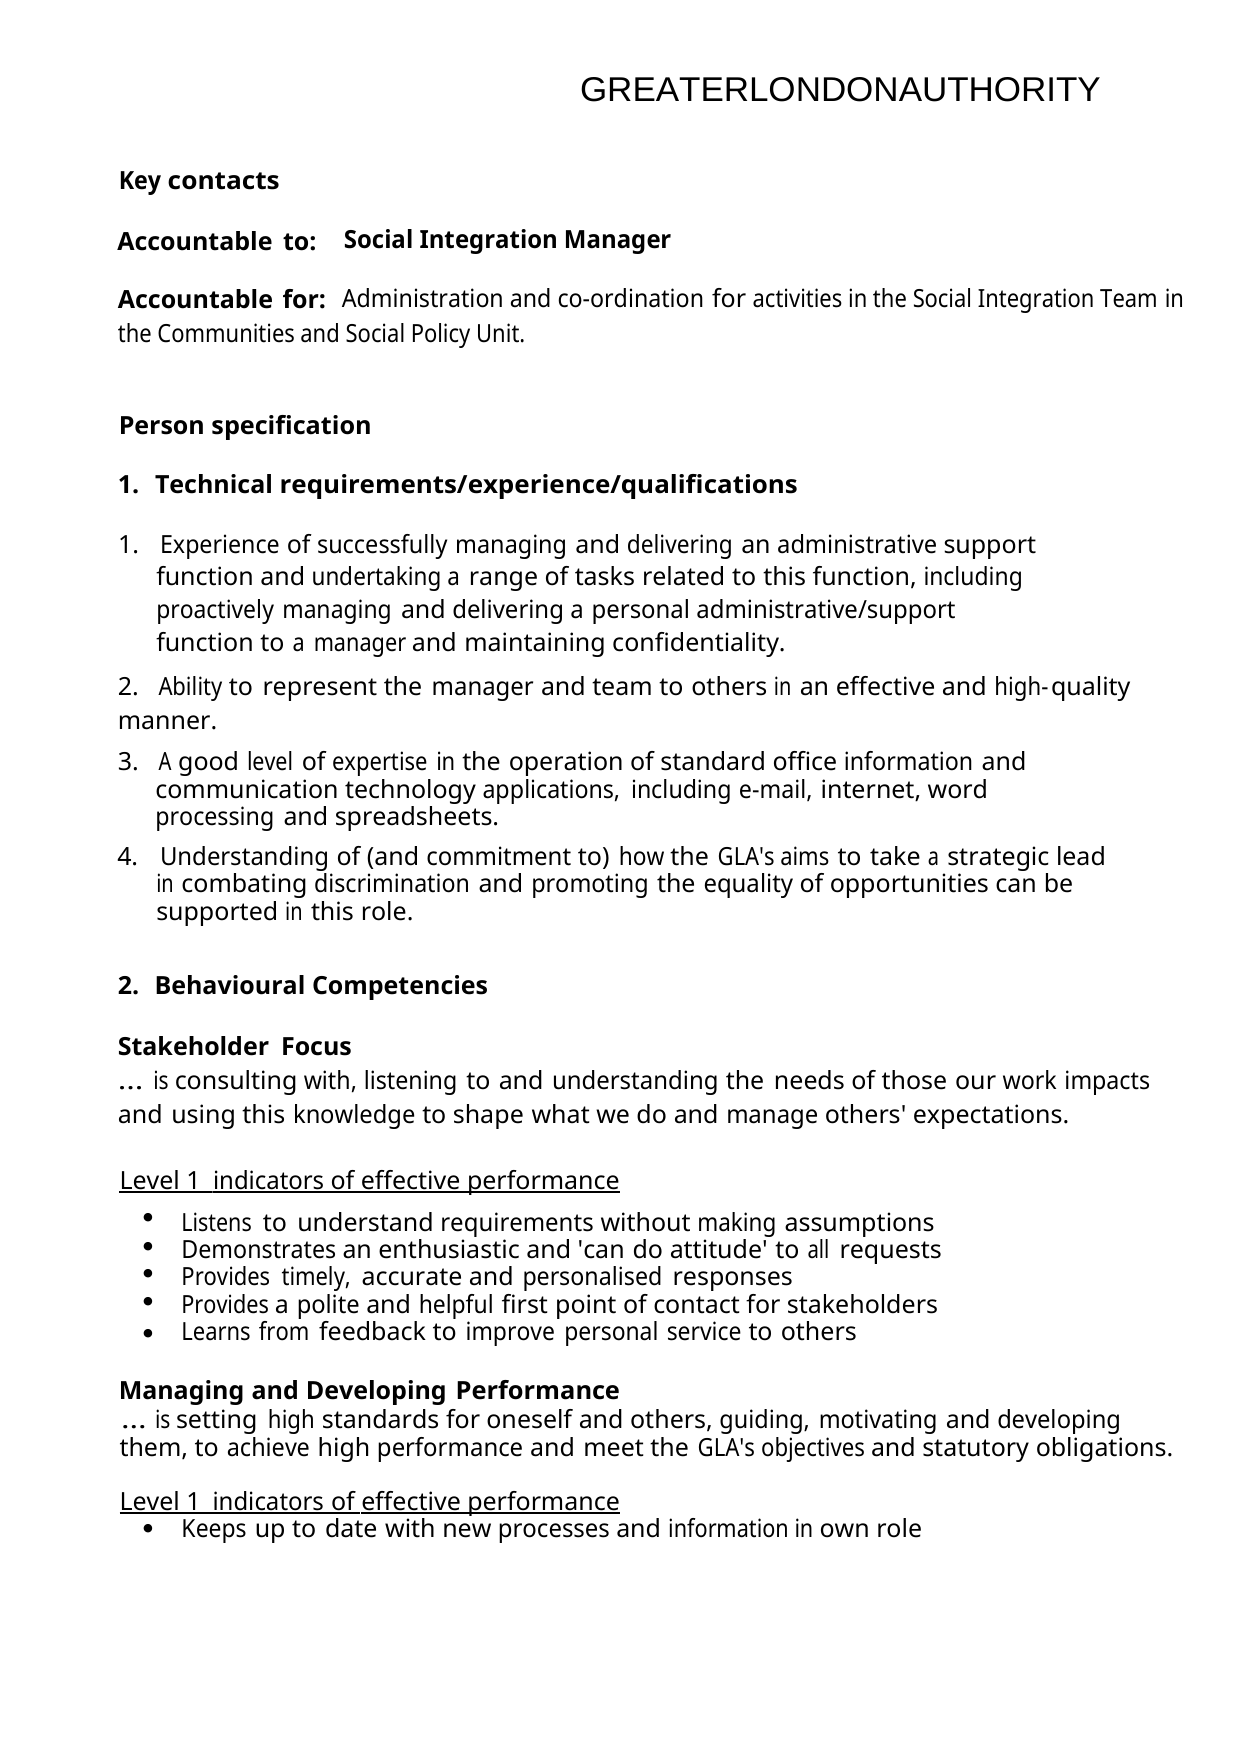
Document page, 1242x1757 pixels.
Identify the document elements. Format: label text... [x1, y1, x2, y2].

text Key contacts [118, 163, 1202, 197]
text 4. Understanding of (and commitment to) how the GLA's aims to take a strategic lead in combating discrimination and promoting the equality of opportunities can be supported in this role. [117, 843, 1112, 926]
text 3. A good level of expertise in the operation of standard office information and communication technology applications, including e-mail, internet, word processing and spreadsheets. [118, 748, 1065, 831]
list Provides timely, accurate and personalised responses [144, 1261, 1202, 1288]
text Person specification [118, 407, 1202, 441]
text Accountable for: Administration and co-ordination for activities in the Social Integration Team in the Communities and Social Policy Unit. [118, 280, 1202, 351]
text Stakeholder Focus ... is consulting with, listening to and understanding the needs of those our work impacts and using this knowledge to shape what we do and manage others' expectations. [118, 1029, 1202, 1131]
list Keeps up to date with new processes and information in own role [144, 1514, 1202, 1543]
list Listens to understand requirements without making assumptions [144, 1196, 1202, 1233]
text ... is setting high standards for oneself and others, guiding, motivating and developing them, to achieve high performance and meet the GLA's objectives and statutory obligations. [119, 1406, 1196, 1462]
list Provides a polite and helpful first point of contact for stakeholders [144, 1288, 1202, 1316]
text Level 1 indicators of effective performance [119, 1487, 1202, 1514]
text 1. Technical requirements/experience/qualifications [118, 466, 1202, 501]
text Managing and Developing Performance [118, 1372, 1202, 1406]
list Learns from feedback to improve personal service to others [144, 1316, 1202, 1349]
text Accountable to: Social Integration Manager [117, 222, 1202, 257]
list Demonstrates an enthusiastic and 'can do attitude' to all requests [144, 1233, 1202, 1261]
text 2. Ability to represent the manager and team to others in an effective and high-quality manner. [118, 669, 1202, 737]
text Level 1 indicators of effective performance [119, 1162, 1202, 1196]
text 1. Experience of successfully managing and delivering an administrative support function and undertaking a range of tasks related to this function, including proactively managing and delivering a personal administrative/support function to a manager and maintaining confidentiality. [118, 528, 1048, 658]
text 2. Behavioural Competencies [118, 968, 1202, 1002]
